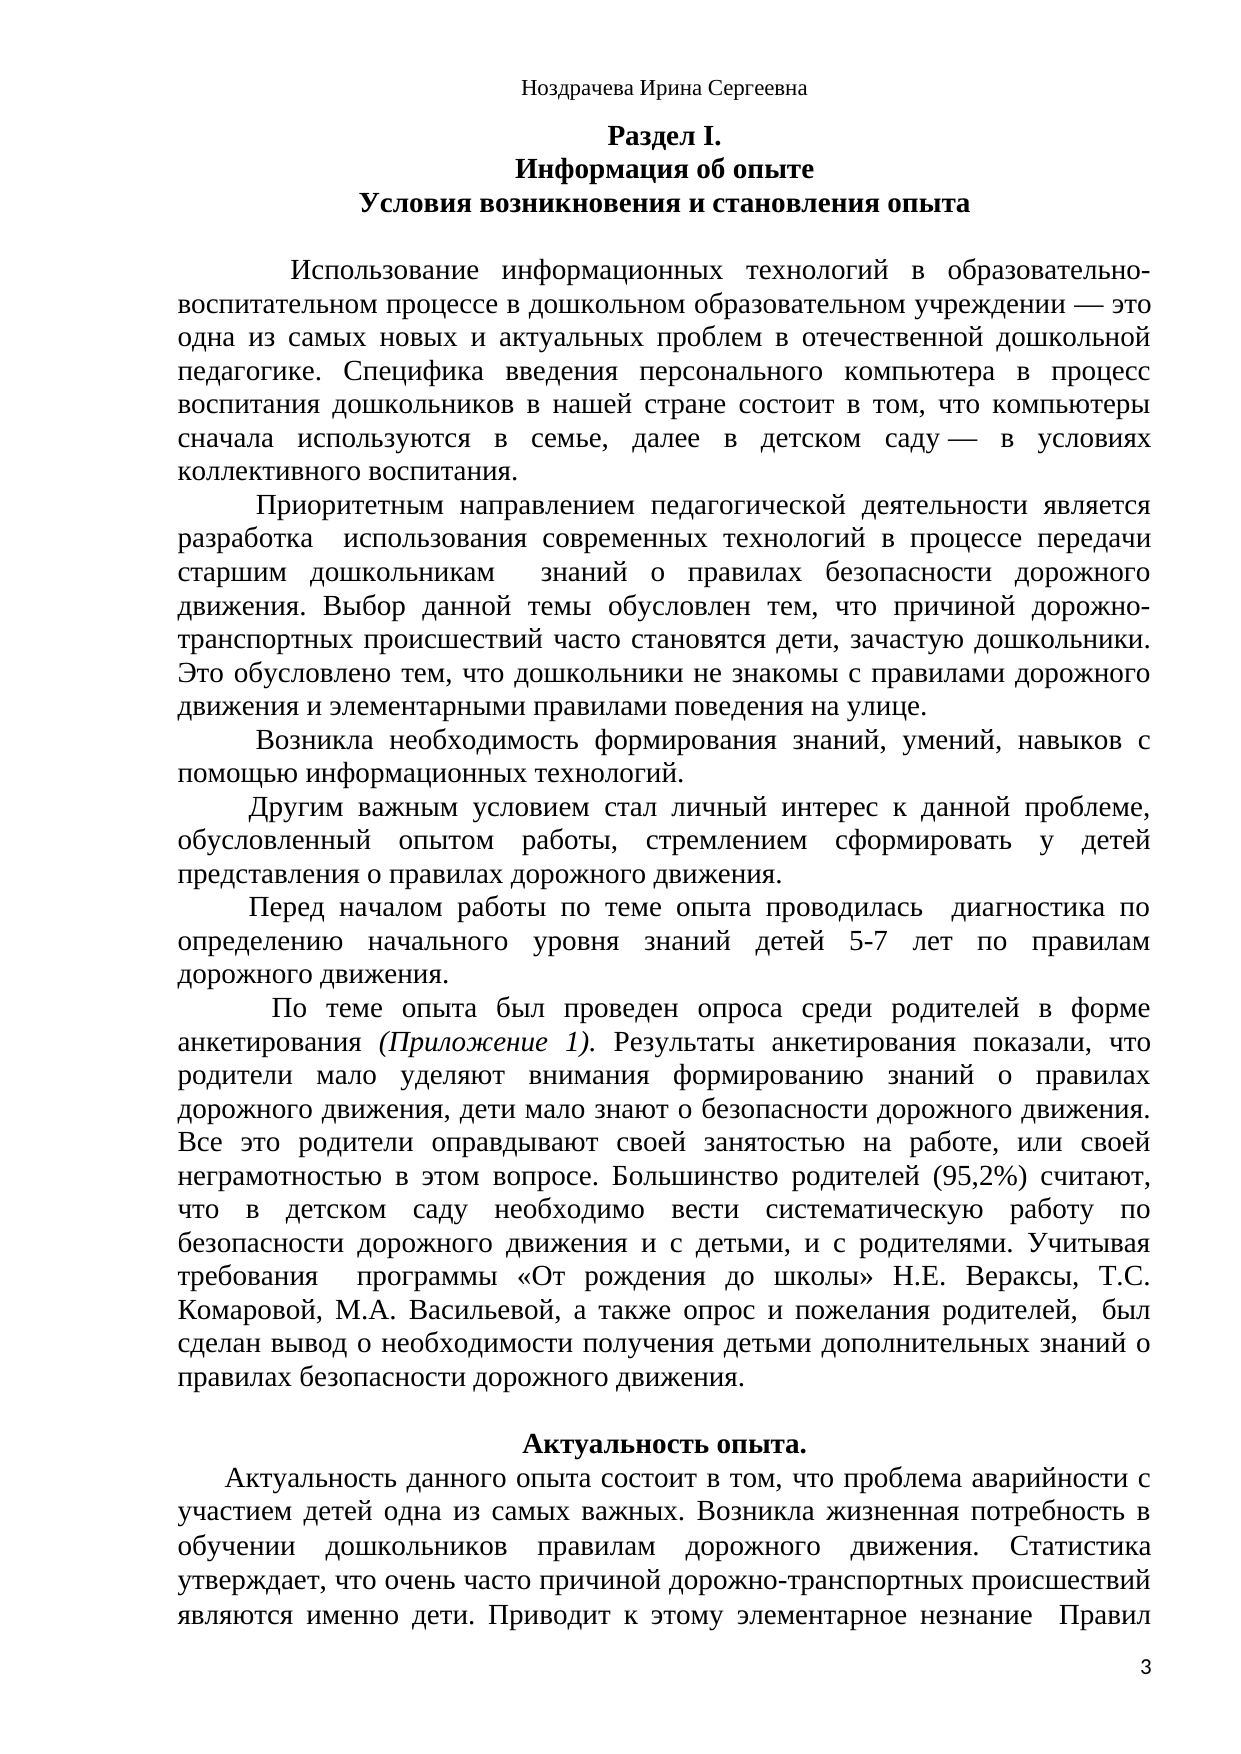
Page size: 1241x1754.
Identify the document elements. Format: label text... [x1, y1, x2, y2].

text Раздел I. [177, 118, 1152, 152]
text По теме опыта был проведен опроса среди родителей в форме анкетирования (Приложение 1). Результаты анкетирования показали, что родители мало уделяют внимания формированию знаний о правилах дорожного движения, дети мало знают о безопасности дорожного движения. Все это родители оправдывают своей занятостью на работе, или своей неграмотностью в этом вопросе. Большинство родителей (95,2%) считают, что в детском саду необходимо вести систематическую работу по безопасности дорожного движения и с детьми, и с родителями. Учитывая требования программы «От рождения до школы» Н.Е. Вераксы, Т.С. Комаровой, М.А. Васильевой, а также опрос и пожелания родителей, был сделан вывод о необходимости получения детьми дополнительных знаний о правилах безопасности дорожного движения. [177, 990, 1152, 1393]
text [177, 1460, 1152, 1632]
text Условия возникновения и становления опыта [177, 185, 1152, 219]
text Актуальность опыта. [177, 1426, 1152, 1460]
text Перед началом работы по теме опыта проводилась диагностика по определению начального уровня знаний детей 5-7 лет по правилам дорожного движения. [177, 889, 1152, 990]
text Использование информационных технологий в образовательно-воспитательном процессе в дошкольном образовательном учреждении — это одна из самых новых и актуальных проблем в отечественной дошкольной педагогике. Специфика введения персонального компьютера в процесс воспитания дошкольников в нашей стране состоит в том, что компьютеры сначала используются в семье, далее в детском саду — в условиях коллективного воспитания. [177, 252, 1152, 487]
text Приоритетным направлением педагогической деятельности является разработка использования современных технологий в процессе передачи старшим дошкольникам знаний о правилах безопасности дорожного движения. Выбор данной темы обусловлен тем, что причиной дорожно-транспортных происшествий часто становятся дети, зачастую дошкольники. Это обусловлено тем, что дошкольники не знакомы с правилами дорожного движения и элементарными правилами поведения на улице. [177, 487, 1152, 722]
text Другим важным условием стал личный интерес к данной проблеме, обусловленный опытом работы, стремлением сформировать у детей представления о правилах дорожного движения. [177, 789, 1152, 889]
text Информация об опыте [177, 152, 1152, 185]
text Возникла необходимость формирования знаний, умений, навыков с помощью информационных технологий. [177, 722, 1152, 789]
